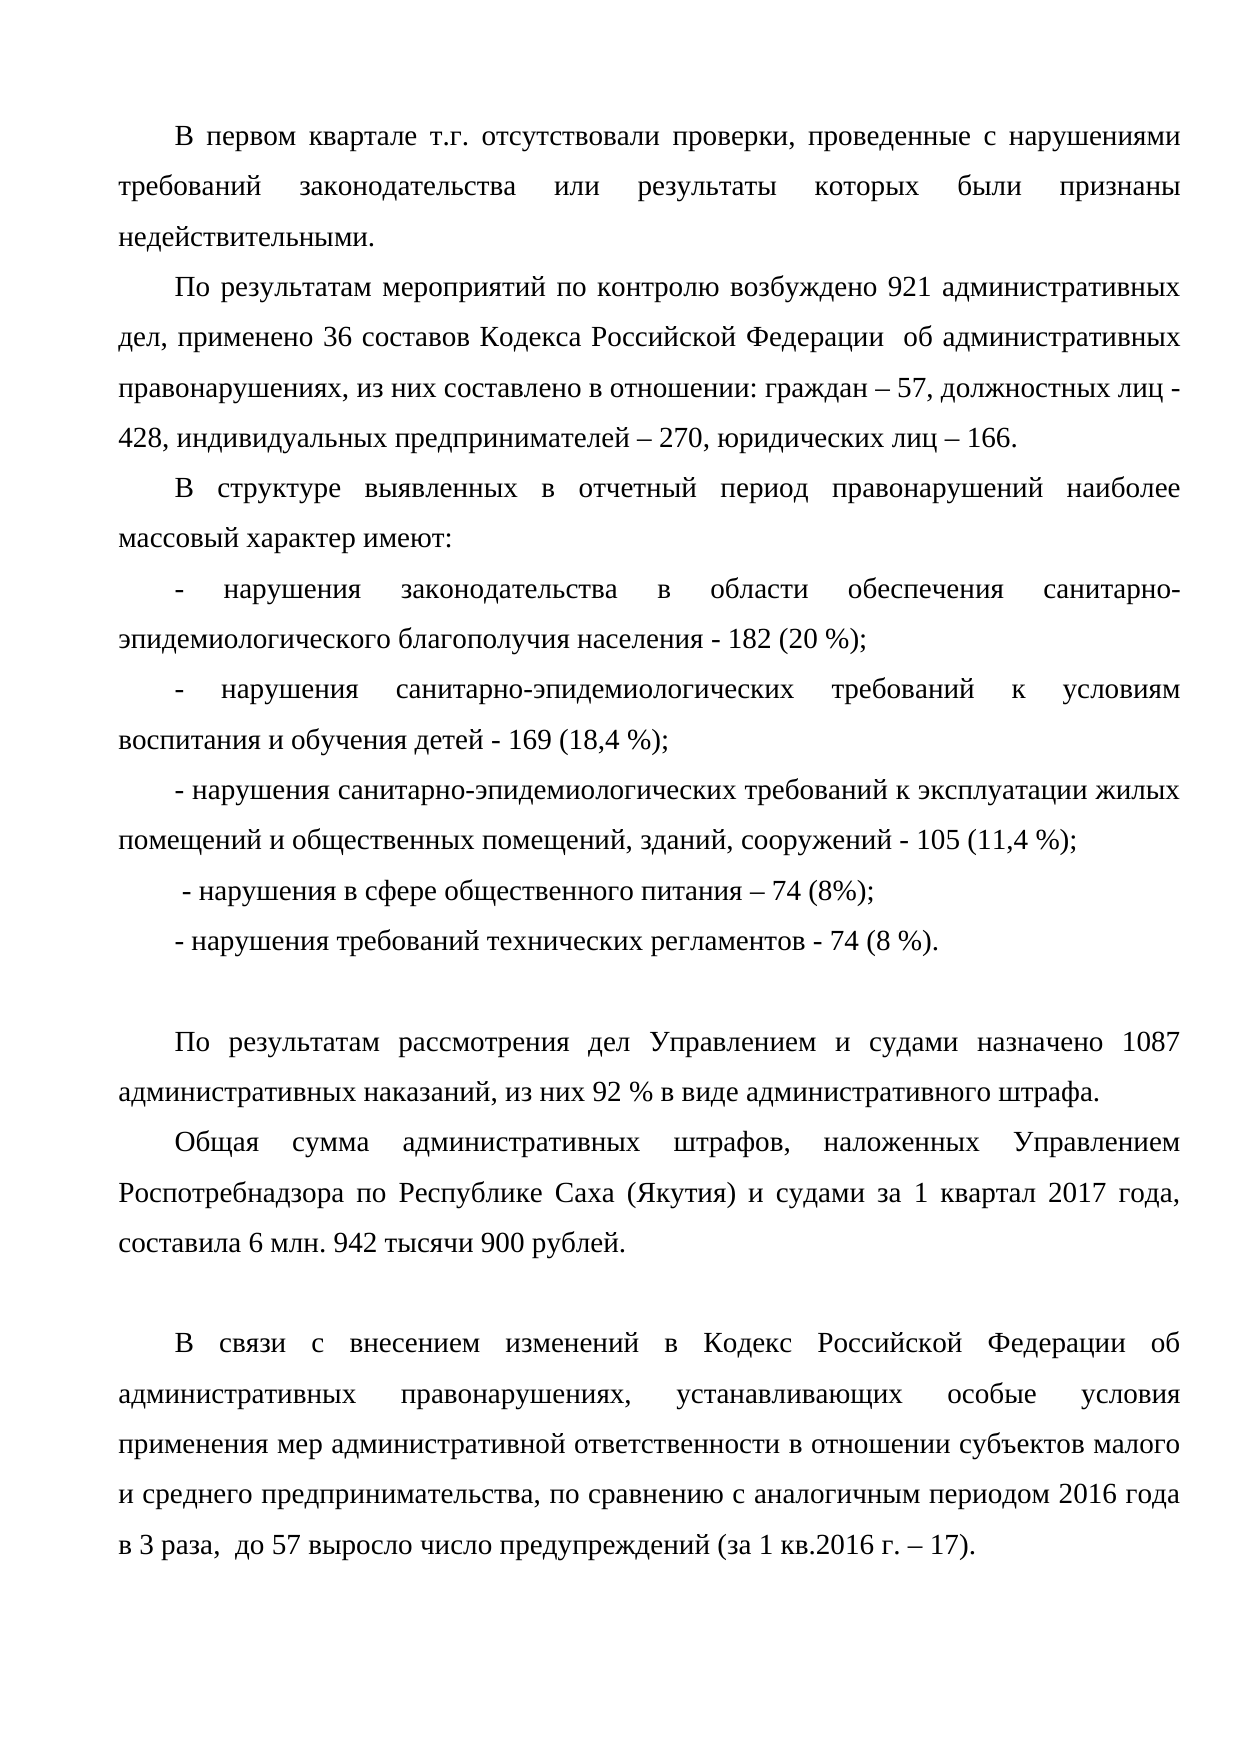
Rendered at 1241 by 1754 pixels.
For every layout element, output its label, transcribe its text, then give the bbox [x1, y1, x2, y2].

text По результатам мероприятий по контролю возбуждено 921 административных дел, применено 36 составов Кодекса Российской Федерации об административных правонарушениях, из них составлено в отношении: граждан – 57, должностных лиц - 428, индивидуальных предпринимателей – 270, юридических лиц – 166. [118, 269, 1181, 453]
text Общая сумма административных штрафов, наложенных Управлением Роспотребнадзора по Республике Саха (Якутия) и судами за 1 квартал 2017 года, составила 6 млн. 942 тысячи 900 рублей. [118, 1124, 1181, 1258]
text По результатам рассмотрения дел Управлением и судами назначено 1087 административных наказаний, из них 92 % в виде административного штрафа. [118, 1024, 1181, 1108]
text - нарушения санитарно-эпидемиологических требований к условиям воспитания и обучения детей - 169 (18,4 %); [118, 672, 1181, 755]
text - нарушения требований технических регламентов - 74 (8 %). [118, 923, 1181, 957]
text - нарушения санитарно-эпидемиологических требований к эксплуатации жилых помещений и общественных помещений, зданий, сооружений - 105 (11,4 %); [118, 772, 1181, 856]
text В первом квартале т.г. отсутствовали проверки, проведенные с нарушениями требований законодательства или результаты которых были признаны недействительными. [118, 118, 1181, 252]
text - нарушения законодательства в области обеспечения санитарно-эпидемиологического благополучия населения - 182 (20 %); [118, 571, 1181, 655]
text В связи с внесением изменений в Кодекс Российской Федерации об административных правонарушениях, устанавливающих особые условия применения мер административной ответственности в отношении субъектов малого и среднего предпринимательства, по сравнению с аналогичным периодом 2016 года в 3 раза, до 57 выросло число предупреждений (за 1 кв.2016 г. – 17). [118, 1326, 1181, 1560]
text В структуре выявленных в отчетный период правонарушений наиболее массовый характер имеют: [118, 470, 1181, 554]
text - нарушения в сфере общественного питания – 74 (8%); [118, 873, 1181, 906]
